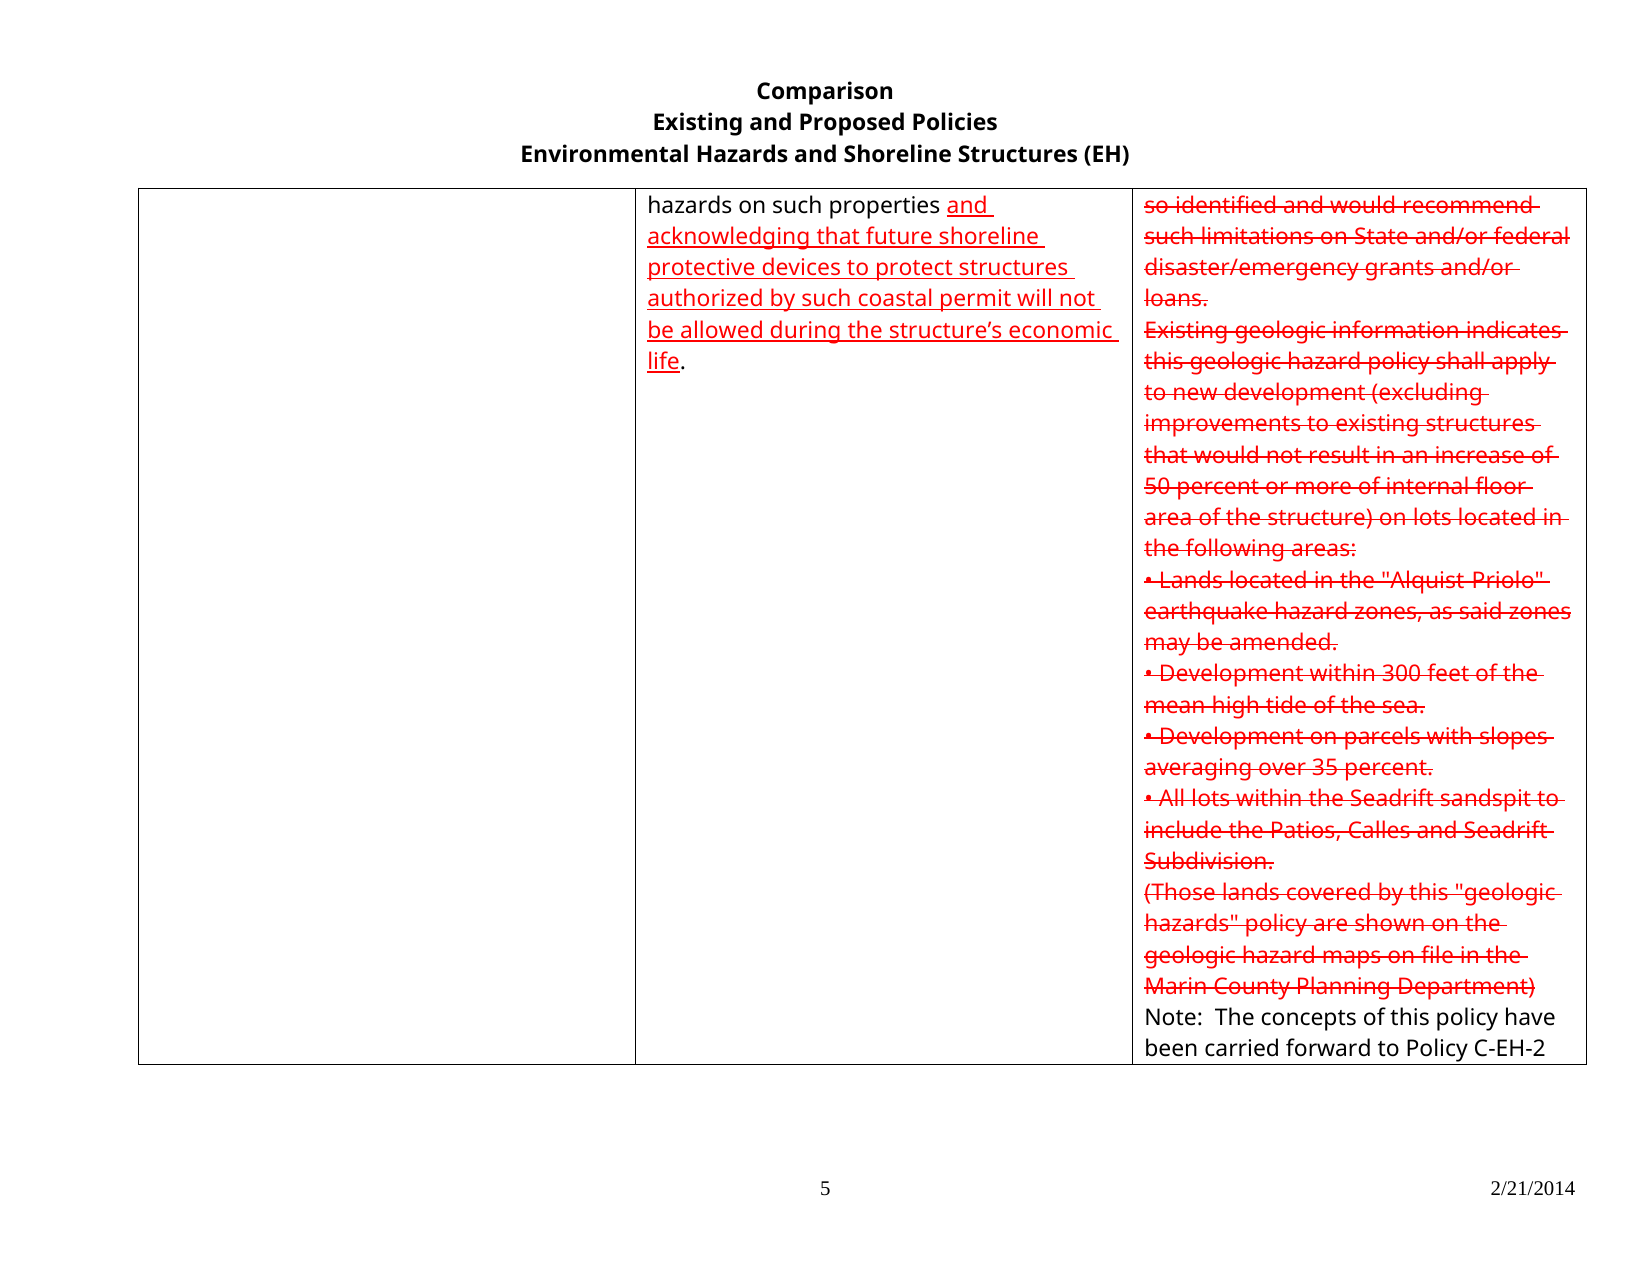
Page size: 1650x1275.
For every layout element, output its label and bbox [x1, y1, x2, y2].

table_cell [636, 189, 1132, 1063]
table_cell [139, 189, 635, 1063]
table_cell [1133, 189, 1586, 1063]
